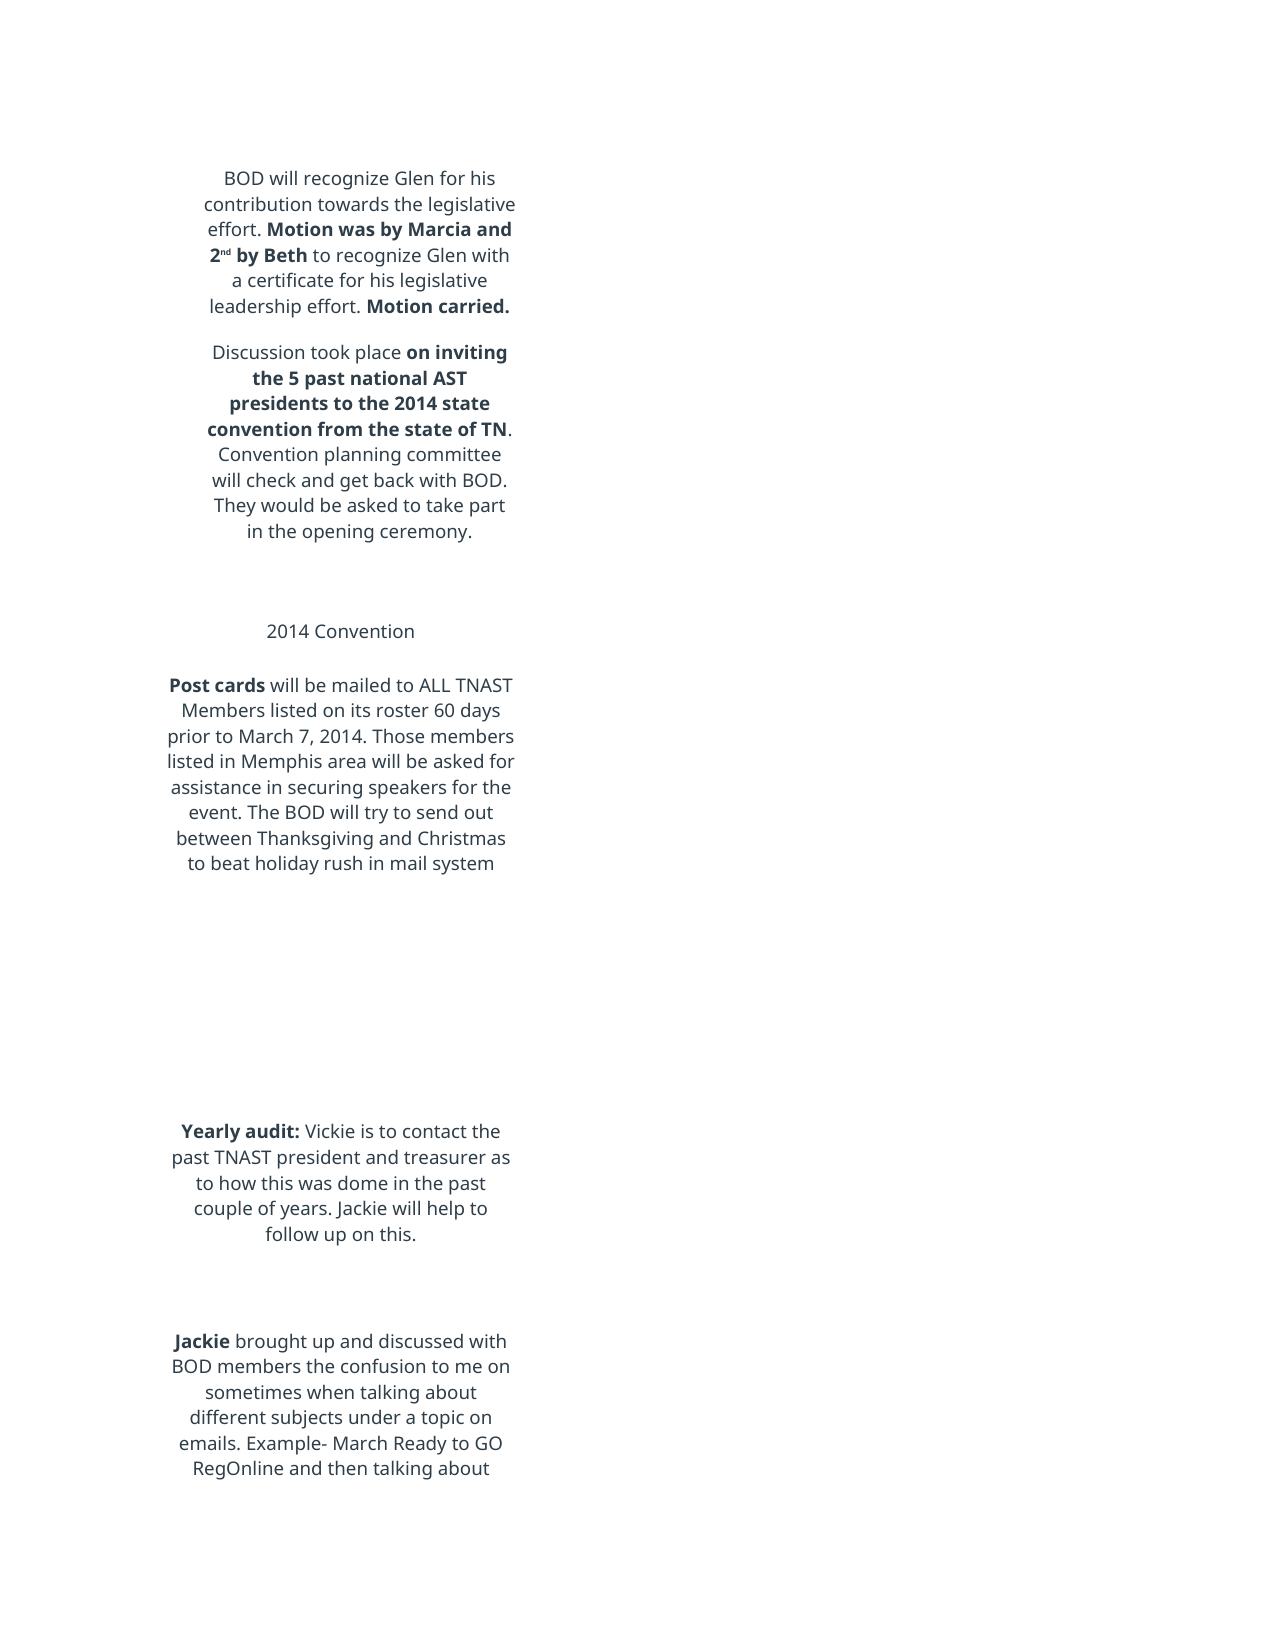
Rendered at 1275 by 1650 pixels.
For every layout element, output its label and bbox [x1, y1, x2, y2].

table_header [150, 150, 532, 1497]
